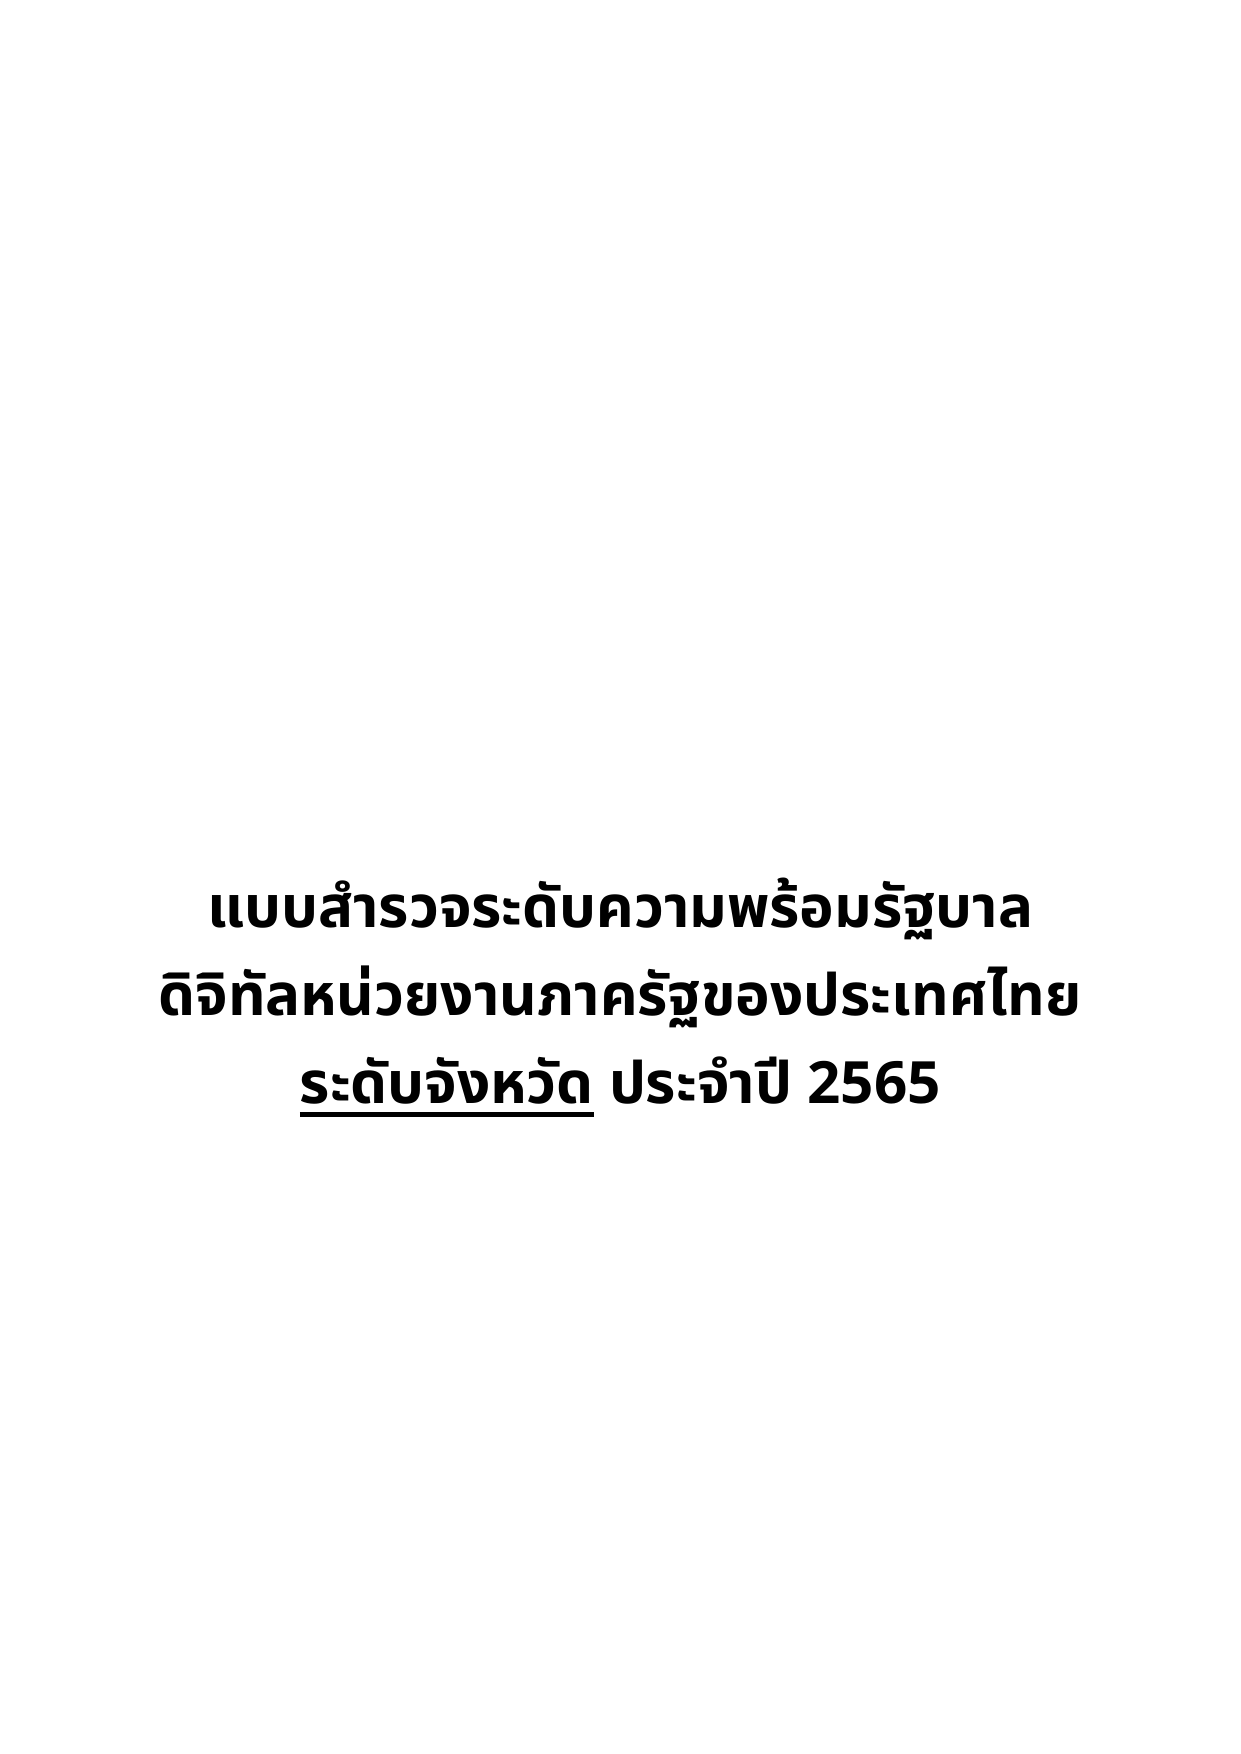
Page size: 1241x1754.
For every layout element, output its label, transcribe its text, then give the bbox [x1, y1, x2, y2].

text แบบสำรวจระดับความพร้อมรัฐบาลดิจิทัลหน่วยงานภาครัฐของประเทศไทย ระดับจังหวัด ประจำปี 2565 [150, 865, 1090, 1130]
